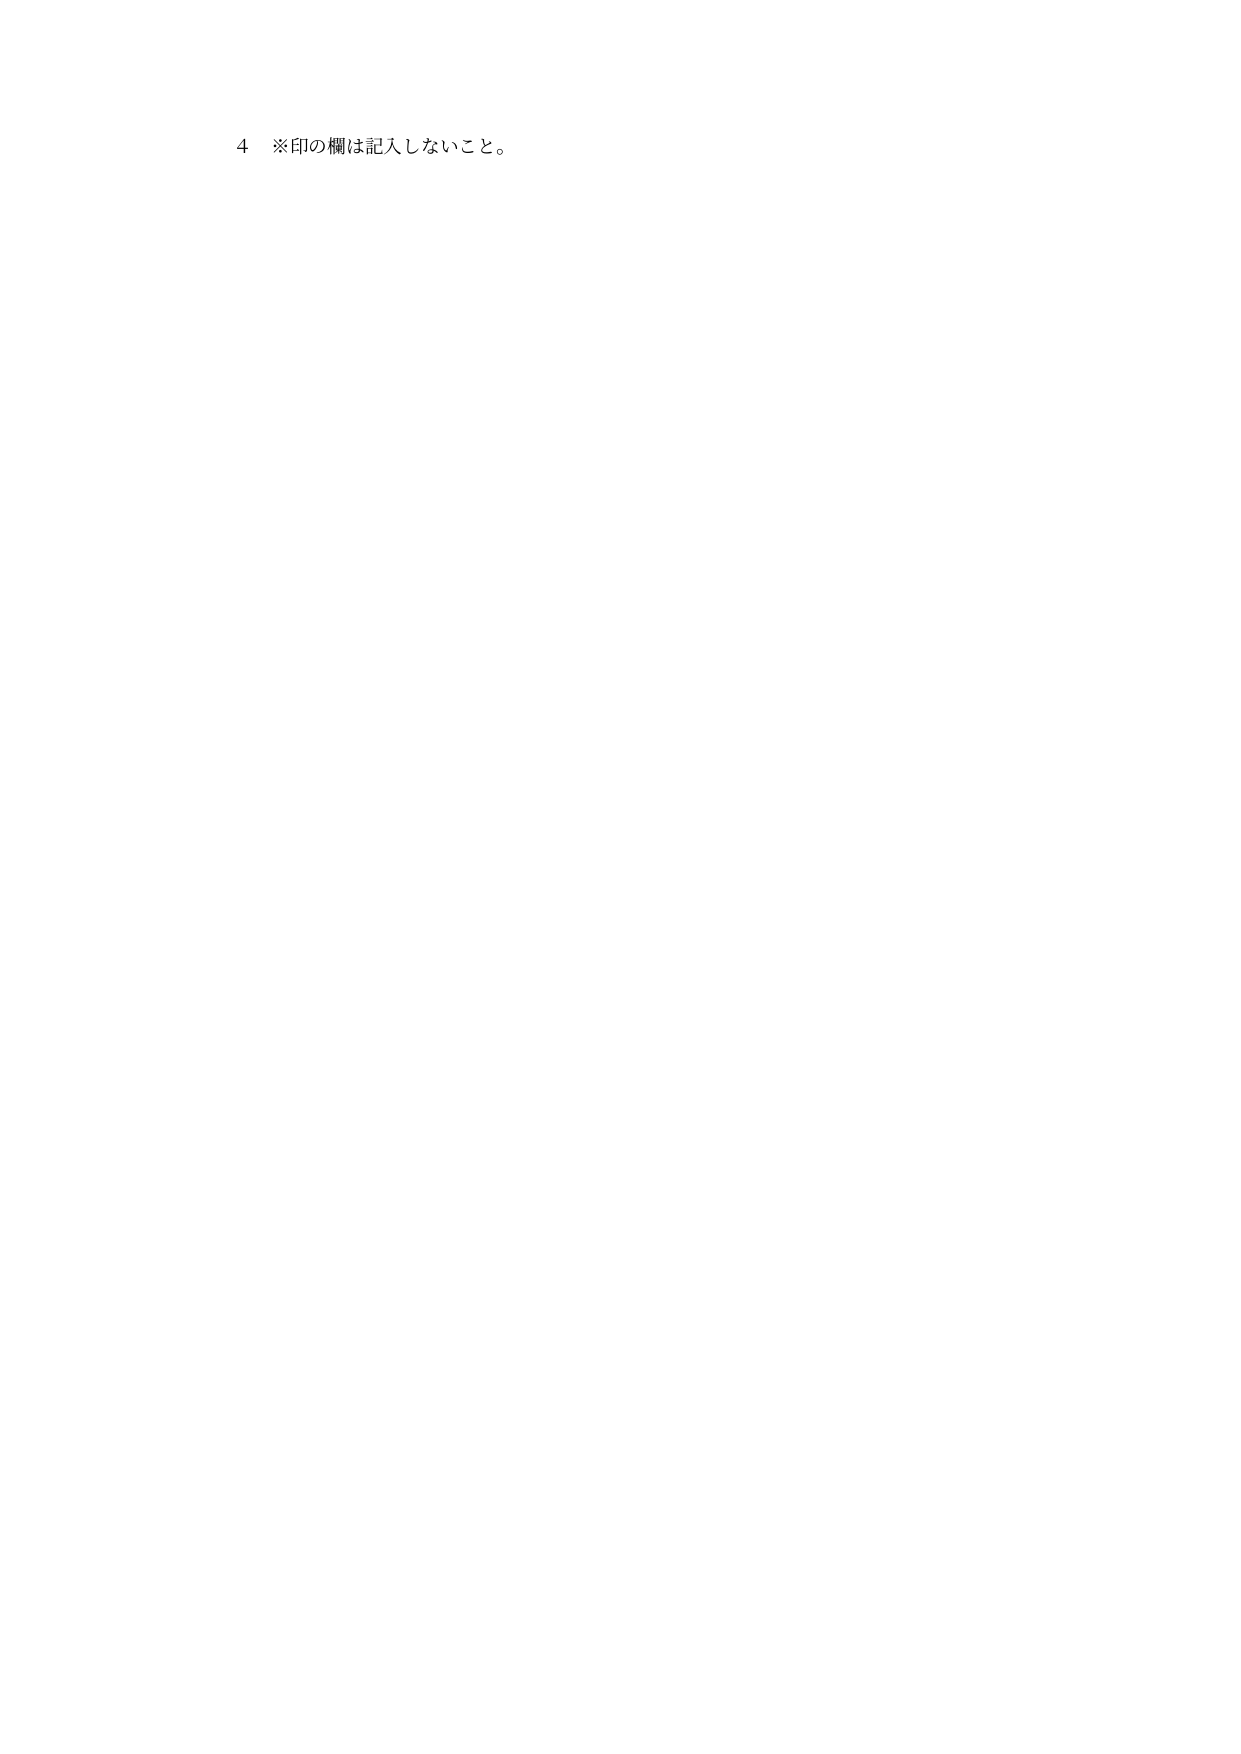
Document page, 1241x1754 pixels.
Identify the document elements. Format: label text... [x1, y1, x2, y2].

text ４ ※印の欄は記入しないこと。 [177, 130, 1122, 160]
